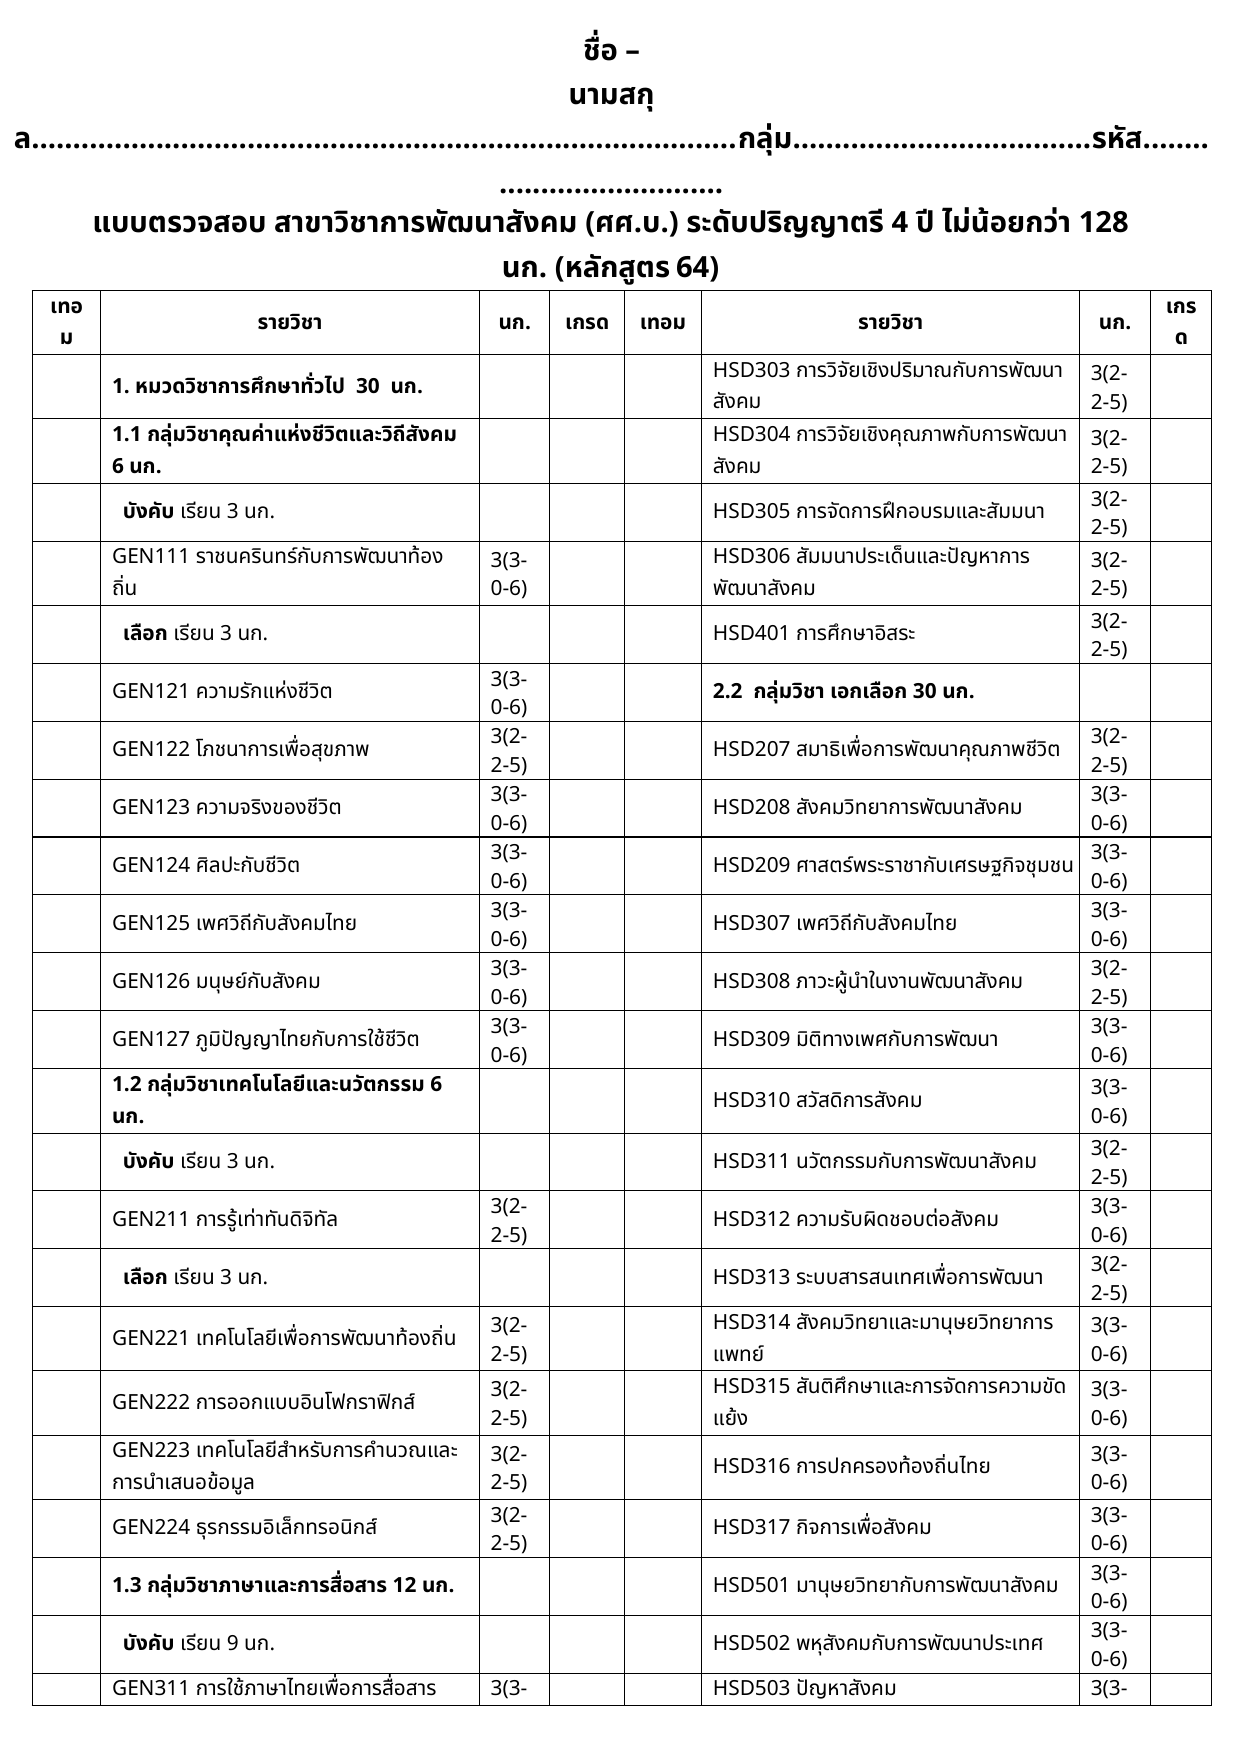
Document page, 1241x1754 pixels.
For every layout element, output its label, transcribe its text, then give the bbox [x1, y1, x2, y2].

table_cell HSD316 การปกครองท้องถิ่นไทย [702, 1436, 1079, 1499]
table_cell [33, 1616, 100, 1672]
table_cell HSD207 สมาธิเพื่อการพัฒนาคุณภาพชีวิต [702, 722, 1079, 778]
table_cell 3(2-2-5) [480, 1371, 549, 1434]
table_cell [1151, 780, 1211, 836]
table_cell 3(3-0-6) [1080, 1069, 1150, 1132]
table_cell [625, 895, 701, 952]
table_cell 3(2-2-5) [1080, 542, 1150, 605]
table_cell [1151, 1558, 1211, 1614]
table_cell GEN221 เทคโนโลยีเพื่อการพัฒนาท้องถิ่น [101, 1307, 479, 1370]
table_cell HSD311 นวัตกรรมกับการพัฒนาสังคม [702, 1134, 1079, 1190]
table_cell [101, 1674, 479, 1705]
table_cell [33, 664, 100, 721]
table_cell [550, 1069, 624, 1132]
table_cell 3(3-0-6) [1080, 1500, 1150, 1557]
table_cell 3(2-2-5) [480, 1436, 549, 1499]
table_cell [550, 895, 624, 952]
table_cell [1151, 953, 1211, 1010]
table_header เทอม [625, 291, 701, 354]
table_cell [480, 355, 549, 418]
table_cell 3(3-0-6) [1080, 780, 1150, 836]
table_cell HSD310 สวัสดิการสังคม [702, 1069, 1079, 1132]
table_cell 3(2-2-5) [1080, 1134, 1150, 1190]
table_cell 3(3-0-6) [1080, 1558, 1150, 1614]
table_cell GEN126 มนุษย์กับสังคม [101, 953, 479, 1010]
table_cell [550, 1558, 624, 1614]
table_cell [480, 484, 549, 541]
table_cell [625, 722, 701, 778]
table_cell [550, 722, 624, 778]
text แบบตรวจสอบ สาขาวิชาการพัฒนาสังคม (ศศ.บ.) ระดับปริญญาตรี 4 ปี ไม่น้อยกว่า 128 นก. (หลักสูตร64) [12, 202, 1209, 290]
table_cell [1151, 1674, 1211, 1705]
table_cell HSD308 ภาวะผู้นำในงานพัฒนาสังคม [702, 953, 1079, 1010]
table_cell [550, 780, 624, 836]
table_cell 3(2-2-5) [1080, 606, 1150, 663]
table_cell [33, 419, 100, 483]
table_cell GEN121 ความรักแห่งชีวิต [101, 664, 479, 721]
table_cell [550, 1436, 624, 1499]
table_cell [33, 780, 100, 836]
table_cell GEN211 การรู้เท่าทันดิจิทัล [101, 1191, 479, 1248]
table_cell [33, 1307, 100, 1370]
table_header นก. [480, 291, 549, 354]
table_cell [1151, 542, 1211, 605]
table_cell [625, 780, 701, 836]
table_cell [550, 484, 624, 541]
table_cell [550, 664, 624, 721]
table_cell HSD312 ความรับผิดชอบต่อสังคม [702, 1191, 1079, 1248]
table_cell [480, 1134, 549, 1190]
table_cell [625, 838, 701, 894]
table_cell [625, 1371, 701, 1434]
table_cell [33, 953, 100, 1010]
table_cell 3(2-2-5) [1080, 419, 1150, 483]
table_cell [1151, 1616, 1211, 1672]
table_cell [550, 1371, 624, 1434]
table_cell 1.1 กลุ่มวิชาคุณค่าแห่งชีวิตและวิถีสังคม 6 นก. [101, 419, 479, 483]
table_cell [1151, 1500, 1211, 1557]
table_cell [1151, 838, 1211, 894]
table_cell [33, 606, 100, 663]
table_cell [33, 1558, 100, 1614]
table_cell [480, 1558, 549, 1614]
table_cell HSD503 ปัญหาสังคม [702, 1674, 1079, 1705]
table_cell 3(3-0-6) [480, 895, 549, 952]
table_cell HSD304 การวิจัยเชิงคุณภาพกับการพัฒนาสังคม [702, 419, 1079, 483]
table_cell [33, 484, 100, 541]
table_cell [33, 1134, 100, 1190]
table_cell GEN223 เทคโนโลยีสำหรับการคำนวณและการนำเสนอข้อมูล [101, 1436, 479, 1499]
table_cell [33, 1069, 100, 1132]
table_cell [33, 1500, 100, 1557]
table_cell HSD315 สันติศึกษาและการจัดการความขัดแย้ง [702, 1371, 1079, 1434]
table_cell [550, 1307, 624, 1370]
table_cell 3(3-0-6) [1080, 838, 1150, 894]
table_cell HSD305 การจัดการฝึกอบรมและสัมมนา [702, 484, 1079, 541]
table_cell เลือก เรียน 3 นก. [101, 1249, 479, 1306]
table_cell GEN224 ธุรกรรมอิเล็กทรอนิกส์ [101, 1500, 479, 1557]
table_cell HSD501 มานุษยวิทยากับการพัฒนาสังคม [702, 1558, 1079, 1614]
table_cell GEN125 เพศวิถีกับสังคมไทย [101, 895, 479, 952]
table_cell [550, 1500, 624, 1557]
table_cell [625, 1249, 701, 1306]
text ชื่อ – นามสกุล.....................................................................................กลุ่ม....................................รหัส................................... [12, 29, 1211, 202]
table_cell GEN111 ราชนครินทร์กับการพัฒนาท้องถิ่น [101, 542, 479, 605]
table_cell [1151, 1307, 1211, 1370]
table_cell [550, 1134, 624, 1190]
table_cell 3(3-0-6) [480, 1011, 549, 1068]
table_cell [1151, 1134, 1211, 1190]
table_cell [550, 1674, 624, 1705]
table_cell [1151, 1069, 1211, 1132]
table_cell [33, 1011, 100, 1068]
table_cell [1151, 1191, 1211, 1248]
table_cell [625, 355, 701, 418]
table_header เทอม [33, 291, 100, 354]
table_cell 3(2-2-5) [480, 1191, 549, 1248]
table_cell 3(2-2-5) [1080, 355, 1150, 418]
table_cell [625, 1674, 701, 1705]
table_cell GEN124 ศิลปะกับชีวิต [101, 838, 479, 894]
table_cell [1151, 1371, 1211, 1434]
table_cell 3(3-0-6) [1080, 1436, 1150, 1499]
table_cell [625, 1011, 701, 1068]
table_cell บังคับ เรียน 3 นก. [101, 484, 479, 541]
table_cell HSD502 พหุสังคมกับการพัฒนาประเทศ [702, 1616, 1079, 1672]
table_cell [480, 419, 549, 483]
table_cell 3(2-2-5) [1080, 722, 1150, 778]
table_cell [33, 1249, 100, 1306]
table_cell 3(2-2-5) [480, 1307, 549, 1370]
table_cell [33, 1674, 100, 1705]
table_cell [625, 664, 701, 721]
table_cell HSD208 สังคมวิทยาการพัฒนาสังคม [702, 780, 1079, 836]
table_cell 1. หมวดวิชาการศึกษาทั่วไป 30 นก. [101, 355, 479, 418]
table_cell [550, 1191, 624, 1248]
table_cell [625, 484, 701, 541]
table_cell [1151, 1436, 1211, 1499]
table_cell [480, 1616, 549, 1672]
table_cell [550, 419, 624, 483]
table_cell 3(3-0-6) [1080, 895, 1150, 952]
table_cell [1151, 722, 1211, 778]
table_header นก. [1080, 291, 1150, 354]
table_cell 3(3-0-6) [480, 780, 549, 836]
table_cell [1151, 606, 1211, 663]
table_cell HSD313 ระบบสารสนเทศเพื่อการพัฒนา [702, 1249, 1079, 1306]
table_cell [1151, 1011, 1211, 1068]
table_cell [625, 1069, 701, 1132]
table_cell [33, 722, 100, 778]
table_cell [550, 1249, 624, 1306]
table_cell HSD401 การศึกษาอิสระ [702, 606, 1079, 663]
table_cell [33, 542, 100, 605]
table_cell [550, 542, 624, 605]
table_cell บังคับ เรียน 9 นก. [101, 1616, 479, 1672]
table_cell [625, 419, 701, 483]
table_cell GEN122 โภชนาการเพื่อสุขภาพ [101, 722, 479, 778]
table_cell [1151, 484, 1211, 541]
table_cell [625, 1558, 701, 1614]
table_cell [550, 1011, 624, 1068]
table_cell [550, 355, 624, 418]
table_cell [625, 1436, 701, 1499]
table_cell [1151, 895, 1211, 952]
table_cell HSD307 เพศวิถีกับสังคมไทย [702, 895, 1079, 952]
table_header เกรด [1151, 291, 1211, 354]
table_cell [33, 1436, 100, 1499]
table_cell HSD309 มิติทางเพศกับการพัฒนา [702, 1011, 1079, 1068]
table_cell 3(3-0-6) [480, 953, 549, 1010]
table_cell [550, 838, 624, 894]
table_cell 3(3-0-6) [480, 838, 549, 894]
table_cell HSD314 สังคมวิทยาและมานุษยวิทยาการแพทย์ [702, 1307, 1079, 1370]
table_cell 1.3 กลุ่มวิชาภาษาและการสื่อสาร 12 นก. [101, 1558, 479, 1614]
table_cell 3(3-0-6) [1080, 1371, 1150, 1434]
table_cell 3(2-2-5) [1080, 953, 1150, 1010]
table_cell [33, 1191, 100, 1248]
table_cell [550, 1616, 624, 1672]
table_cell HSD317 กิจการเพื่อสังคม [702, 1500, 1079, 1557]
table_cell [625, 1307, 701, 1370]
table_cell [480, 1249, 549, 1306]
table_cell HSD209 ศาสตร์พระราชากับเศรษฐกิจชุมชน [702, 838, 1079, 894]
table_cell 3(3-0-6) [480, 664, 549, 721]
table_cell [480, 606, 549, 663]
table_cell GEN127 ภูมิปัญญาไทยกับการใช้ชีวิต [101, 1011, 479, 1068]
table_cell [625, 1500, 701, 1557]
table_cell [1151, 664, 1211, 721]
table_cell 3(3-0-6) [480, 542, 549, 605]
table_cell [1151, 419, 1211, 483]
table_cell 3(3-0-6) [1080, 1307, 1150, 1370]
table_cell 3(3-0-6) [480, 1674, 549, 1705]
table_header รายวิชา [101, 291, 479, 354]
table_cell [625, 1134, 701, 1190]
table_header รายวิชา [702, 291, 1079, 354]
table_cell [33, 838, 100, 894]
table_cell 3(3-0-6) [1080, 1616, 1150, 1672]
table_header เกรด [550, 291, 624, 354]
table_cell HSD303 การวิจัยเชิงปริมาณกับการพัฒนาสังคม [702, 355, 1079, 418]
table_cell [1151, 355, 1211, 418]
table_cell 3(2-2-5) [1080, 1249, 1150, 1306]
table_cell 3(2-2-5) [480, 722, 549, 778]
table_cell [33, 1371, 100, 1434]
table_cell [625, 542, 701, 605]
table_cell เลือก เรียน 3 นก. [101, 606, 479, 663]
table_cell 2.2 กลุ่มวิชา เอกเลือก 30 นก. [702, 664, 1079, 721]
table_cell 3(2-2-5) [1080, 484, 1150, 541]
table_cell [1080, 664, 1150, 721]
table_cell [1151, 1249, 1211, 1306]
table_cell [33, 895, 100, 952]
table_cell บังคับ เรียน 3 นก. [101, 1134, 479, 1190]
table_cell GEN123 ความจริงของชีวิต [101, 780, 479, 836]
table_cell [550, 953, 624, 1010]
table_cell 3(3-0-6) [1080, 1191, 1150, 1248]
table_cell [550, 606, 624, 663]
table_cell 3(3-0-6) [1080, 1674, 1150, 1705]
table_cell [625, 606, 701, 663]
table_cell HSD306 สัมมนาประเด็นและปัญหาการพัฒนาสังคม [702, 542, 1079, 605]
table_cell 1.2 กลุ่มวิชาเทคโนโลยีและนวัตกรรม 6 นก. [101, 1069, 479, 1132]
table_cell [480, 1069, 549, 1132]
table_cell GEN222 การออกแบบอินโฟกราฟิกส์ [101, 1371, 479, 1434]
table_cell 3(2-2-5) [480, 1500, 549, 1557]
table_cell [625, 953, 701, 1010]
table_cell 3(3-0-6) [1080, 1011, 1150, 1068]
table_cell [33, 355, 100, 418]
table_cell [625, 1191, 701, 1248]
table_cell [625, 1616, 701, 1672]
